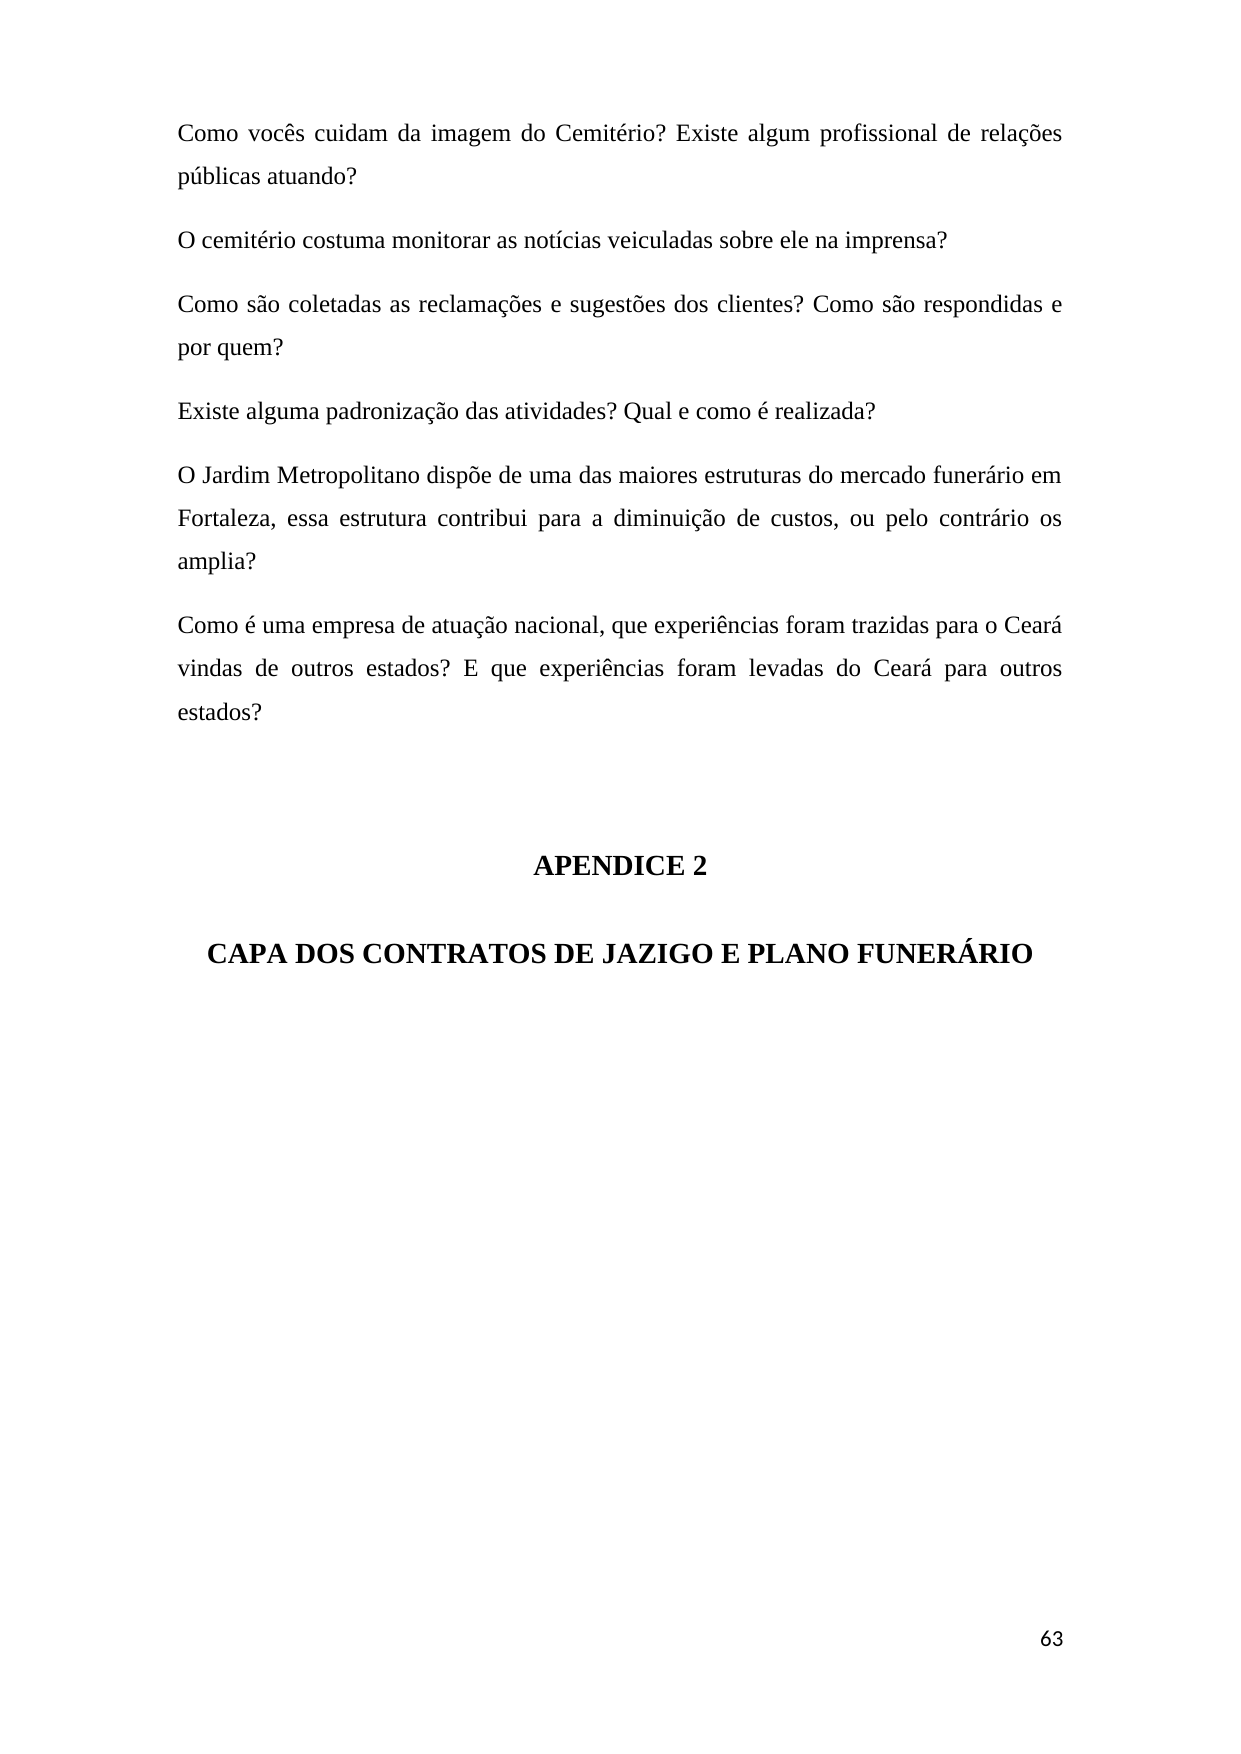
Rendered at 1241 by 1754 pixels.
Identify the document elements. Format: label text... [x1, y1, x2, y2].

text O Jardim Metropolitano dispõe de uma das maiores estruturas do mercado funerário em Fortaleza, essa estrutura contribui para a diminuição de custos, ou pelo contrário os amplia? [177, 460, 1063, 575]
text O cemitério costuma monitorar as notícias veiculadas sobre ele na imprensa? [177, 225, 1063, 254]
text Como é uma empresa de atuação nacional, que experiências foram trazidas para o Ceará vindas de outros estados? E que experiências foram levadas do Ceará para outros estados? [177, 610, 1063, 725]
text APENDICE 2 [177, 848, 1063, 882]
text Como são coletadas as reclamações e sugestões dos clientes? Como são respondidas e por quem? [177, 289, 1063, 361]
text Como vocês cuidam da imagem do Cemitério? Existe algum profissional de relações públicas atuando? [177, 118, 1063, 190]
text Existe alguma padronização das atividades? Qual e como é realizada? [177, 396, 1063, 425]
text CAPA DOS CONTRATOS DE JAZIGO E PLANO FUNERÁRIO [177, 936, 1063, 970]
